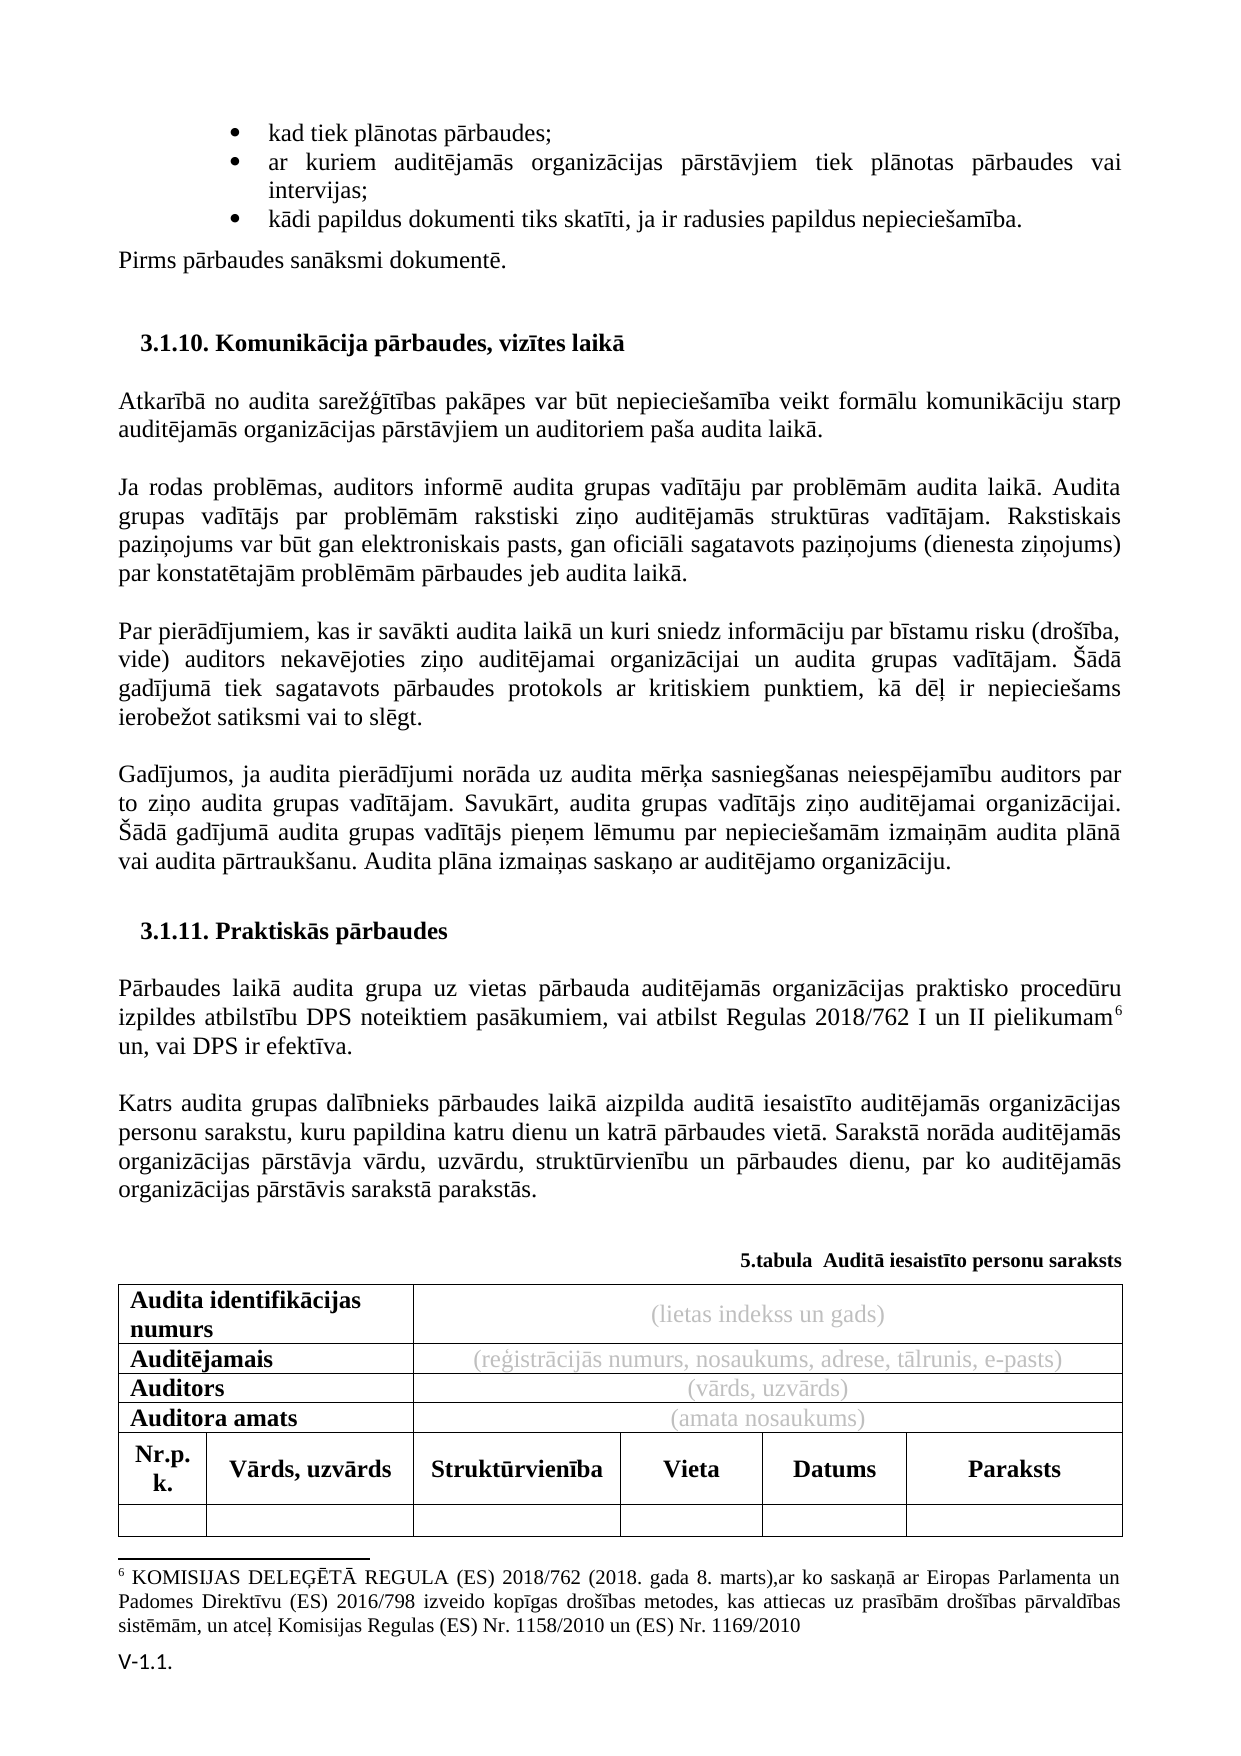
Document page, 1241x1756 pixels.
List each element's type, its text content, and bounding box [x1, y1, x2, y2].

table_cell Auditors [119, 1374, 413, 1402]
table_cell [907, 1505, 1122, 1536]
text 5.tabula Auditā iesaistīto personu saraksts [118, 1247, 1122, 1272]
text Gadījumos, ja audita pierādījumi norāda uz audita mērķa sasniegšanas neiespējamību auditors par to ziņo audita grupas vadītājam. Savukārt, audita grupas vadītājs ziņo auditējamai organizācijai. Šādā gadījumā audita grupas vadītājs pieņem lēmumu par nepieciešamām izmaiņām audita plānā vai audita pārtraukšanu. Audita plāna izmaiņas saskaņo ar auditējamo organizāciju. [118, 759, 1122, 874]
text Pirms pārbaudes sanāksmi dokumentē. [118, 246, 1122, 274]
text Pārbaudes laikā audita grupa uz vietas pārbauda auditējamās organizācijas praktisko procedūru izpildes atbilstību DPS noteiktiem pasākumiem, vai atbilst Regulas 2018/762 I un II pielikumam un, vai DPS ir efektīva. [118, 973, 1122, 1059]
table_cell Vārds, uzvārds [207, 1433, 413, 1504]
table_cell (reģistrācijās numurs, nosaukums, adrese, tālrunis, e-pasts) [414, 1344, 1122, 1372]
table_cell [763, 1505, 906, 1536]
table_cell [119, 1505, 206, 1536]
text Atkarībā no audita sarežģītības pakāpes var būt nepieciešamība veikt formālu komunikāciju starp auditējamās organizācijas pārstāvjiem un auditoriem paša audita laikā. [118, 386, 1122, 443]
subtitle 3.1.10. Komunikācija pārbaudes, vizītes laikā [140, 328, 1122, 357]
text Ja rodas problēmas, auditors informē audita grupas vadītāju par problēmām audita laikā. Audita grupas vadītājs par problēmām rakstiski ziņo auditējamās struktūras vadītājam. Rakstiskais paziņojums var būt gan elektroniskais pasts, gan oficiāli sagatavots paziņojums (dienesta ziņojums) par konstatētajām problēmām pārbaudes jeb audita laikā. [118, 472, 1122, 587]
table_cell (vārds, uzvārds) [414, 1374, 1122, 1402]
subtitle 3.1.11. Praktiskās pārbaudes [140, 916, 1122, 944]
table_cell [414, 1505, 620, 1536]
table_cell Paraksts [907, 1433, 1122, 1504]
text Par pierādījumiem, kas ir savākti audita laikā un kuri sniedz informāciju par bīstamu risku (drošība, vide) auditors nekavējoties ziņo auditējamai organizācijai un audita grupas vadītājam. Šādā gadījumā tiek sagatavots pārbaudes protokols ar kritiskiem punktiem, kā dēļ ir nepieciešams ierobežot satiksmi vai to slēgt. [118, 616, 1122, 731]
table_cell Auditējamais [119, 1344, 413, 1372]
table_header (lietas indekss un gads) [414, 1285, 1122, 1343]
table_cell [207, 1505, 413, 1536]
table_cell (amata nosaukums) [414, 1403, 1122, 1432]
table_header Audita identifikācijas numurs [119, 1285, 413, 1343]
table_cell [621, 1505, 762, 1536]
table_cell Datums [763, 1433, 906, 1504]
table_cell Struktūrvienība [414, 1433, 620, 1504]
text Katrs audita grupas dalībnieks pārbaudes laikā aizpilda auditā iesaistīto auditējamās organizācijas personu sarakstu, kuru papildina katru dienu un katrā pārbaudes vietā. Sarakstā norāda auditējamās organizācijas pārstāvja vārdu, uzvārdu, struktūrvienību un pārbaudes dienu, par ko auditējamās organizācijas pārstāvis sarakstā parakstās. [118, 1088, 1122, 1203]
list ar kuriem auditējamās organizācijas pārstāvjiem tiek plānotas pārbaudes vai intervijas; [231, 147, 1122, 204]
list kad tiek plānotas pārbaudes; [231, 118, 1122, 147]
table_cell Auditora amats [119, 1403, 413, 1432]
table_cell Nr.p.k. [119, 1433, 206, 1504]
table_cell Vieta [621, 1433, 762, 1504]
list kādi papildus dokumenti tiks skatīti, ja ir radusies papildus nepieciešamība. [231, 204, 1122, 233]
